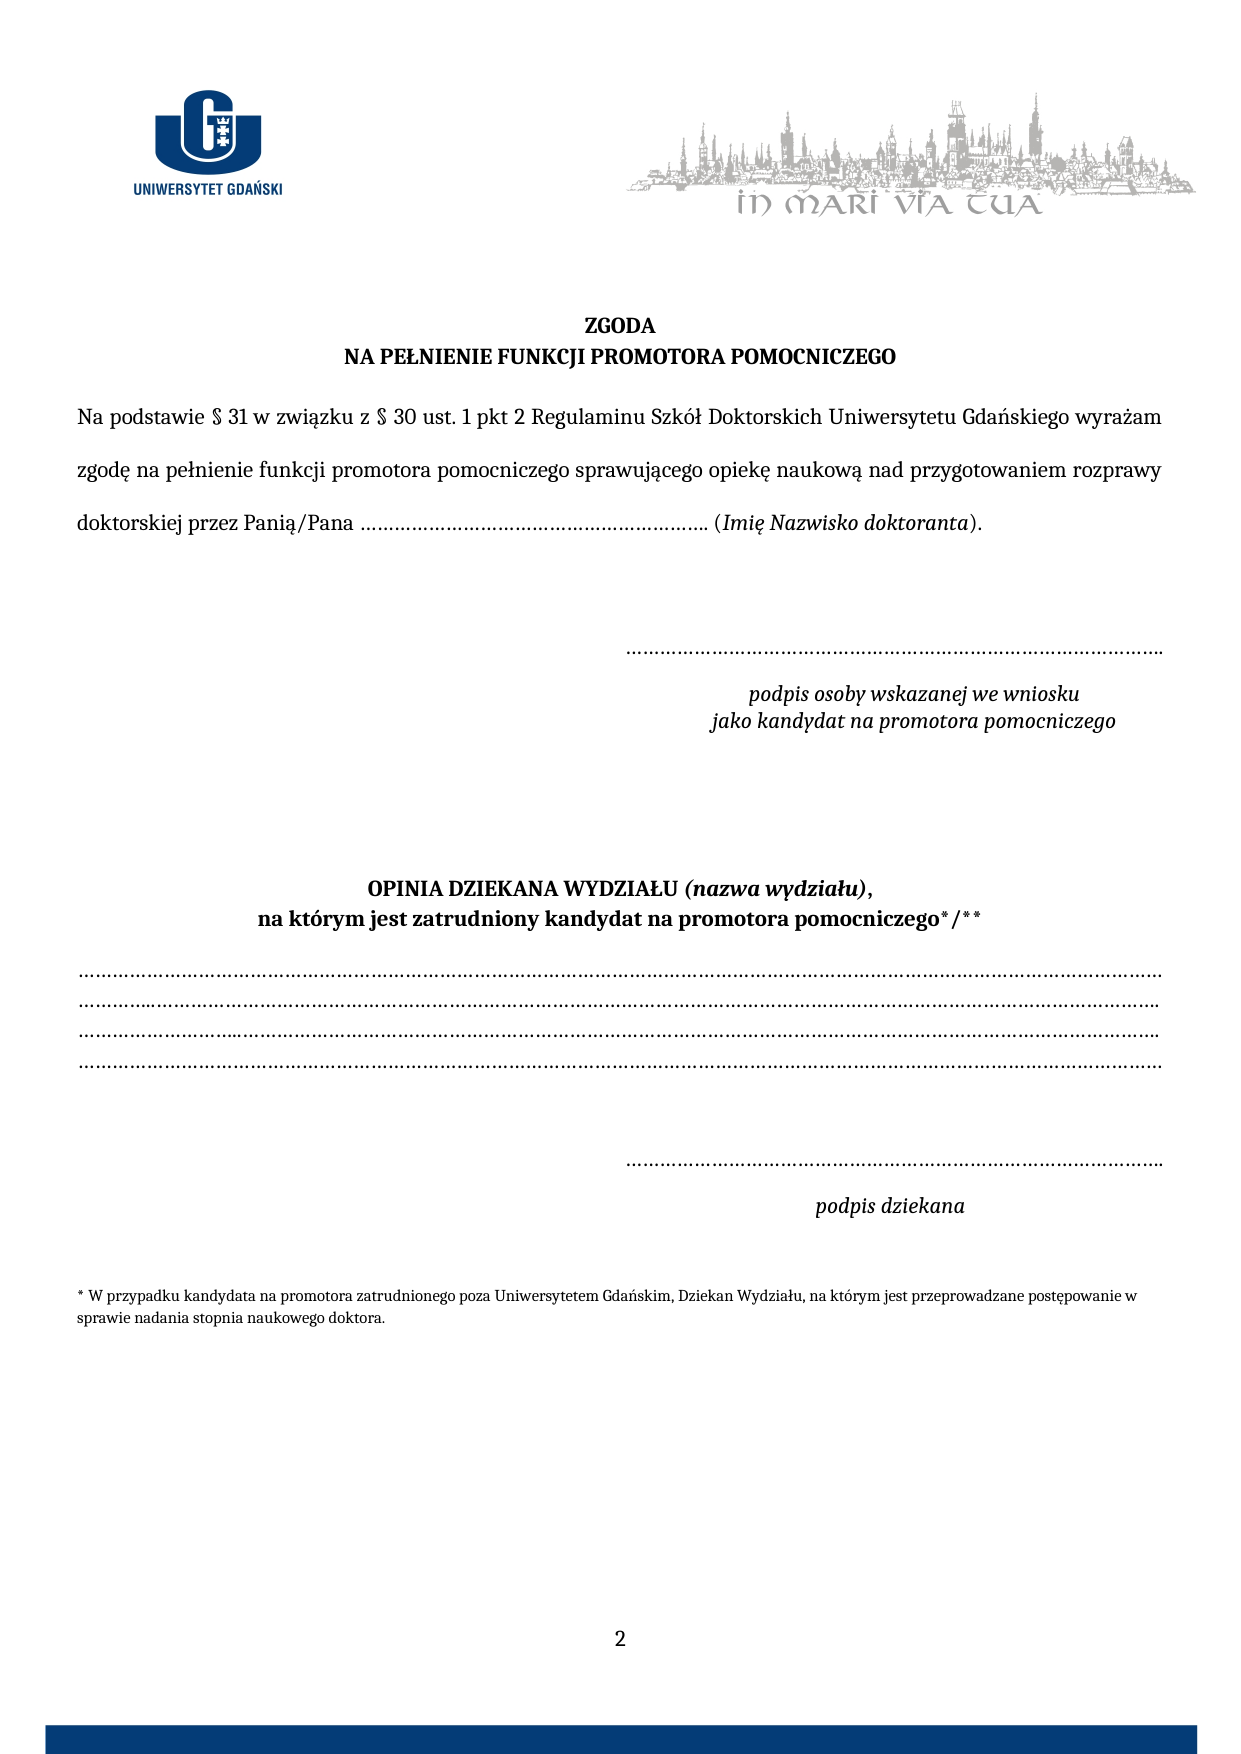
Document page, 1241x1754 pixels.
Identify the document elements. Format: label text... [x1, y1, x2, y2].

text podpis dziekana [77, 1193, 1163, 1219]
text ZGODA NA PEŁNIENIE FUNKCJI PROMOTORA POMOCNICZEGO [77, 313, 1163, 370]
text …………………………………………………………………………………………………………………………………………………………………………………..………………………………………………………………………………………………………………………………………………………….………………………..…………………………………………………………………………………………………………………………………………….……………………………………………………………………………………………………………………………………………………………………… [77, 957, 1163, 1074]
text OPINIA DZIEKANA WYDZIAŁU (nazwa wydziału), [77, 876, 1163, 902]
text * W przypadku kandydata na promotora zatrudnionego poza Uniwersytetem Gdańskim, Dziekan Wydziału, na którym jest przeprowadzane postępowanie w sprawie nadania stopnia naukowego doktora. [77, 1287, 1163, 1328]
text Na podstawie § 31 w związku z § 30 ust. 1 pkt 2 Regulaminu Szkół Doktorskich Uniwersytetu Gdańskiego wyrażam zgodę na pełnienie funkcji promotora pomocniczego sprawującego opiekę naukową nad przygotowaniem rozprawy doktorskiej przez Panią/Pana ……………………………………………………. (Imię Nazwisko doktoranta). [77, 404, 1163, 536]
text na którym jest zatrudniony kandydat na promotora pomocniczego*/** [77, 906, 1163, 932]
picture [45, 1, 1241, 1754]
text …………………………………………………………………………………. [77, 1146, 1163, 1172]
text …………………………………………………………………………………. [77, 634, 1163, 660]
text podpis osoby wskazanej we wniosku jako kandydat na promotora pomocniczego [594, 681, 1163, 734]
